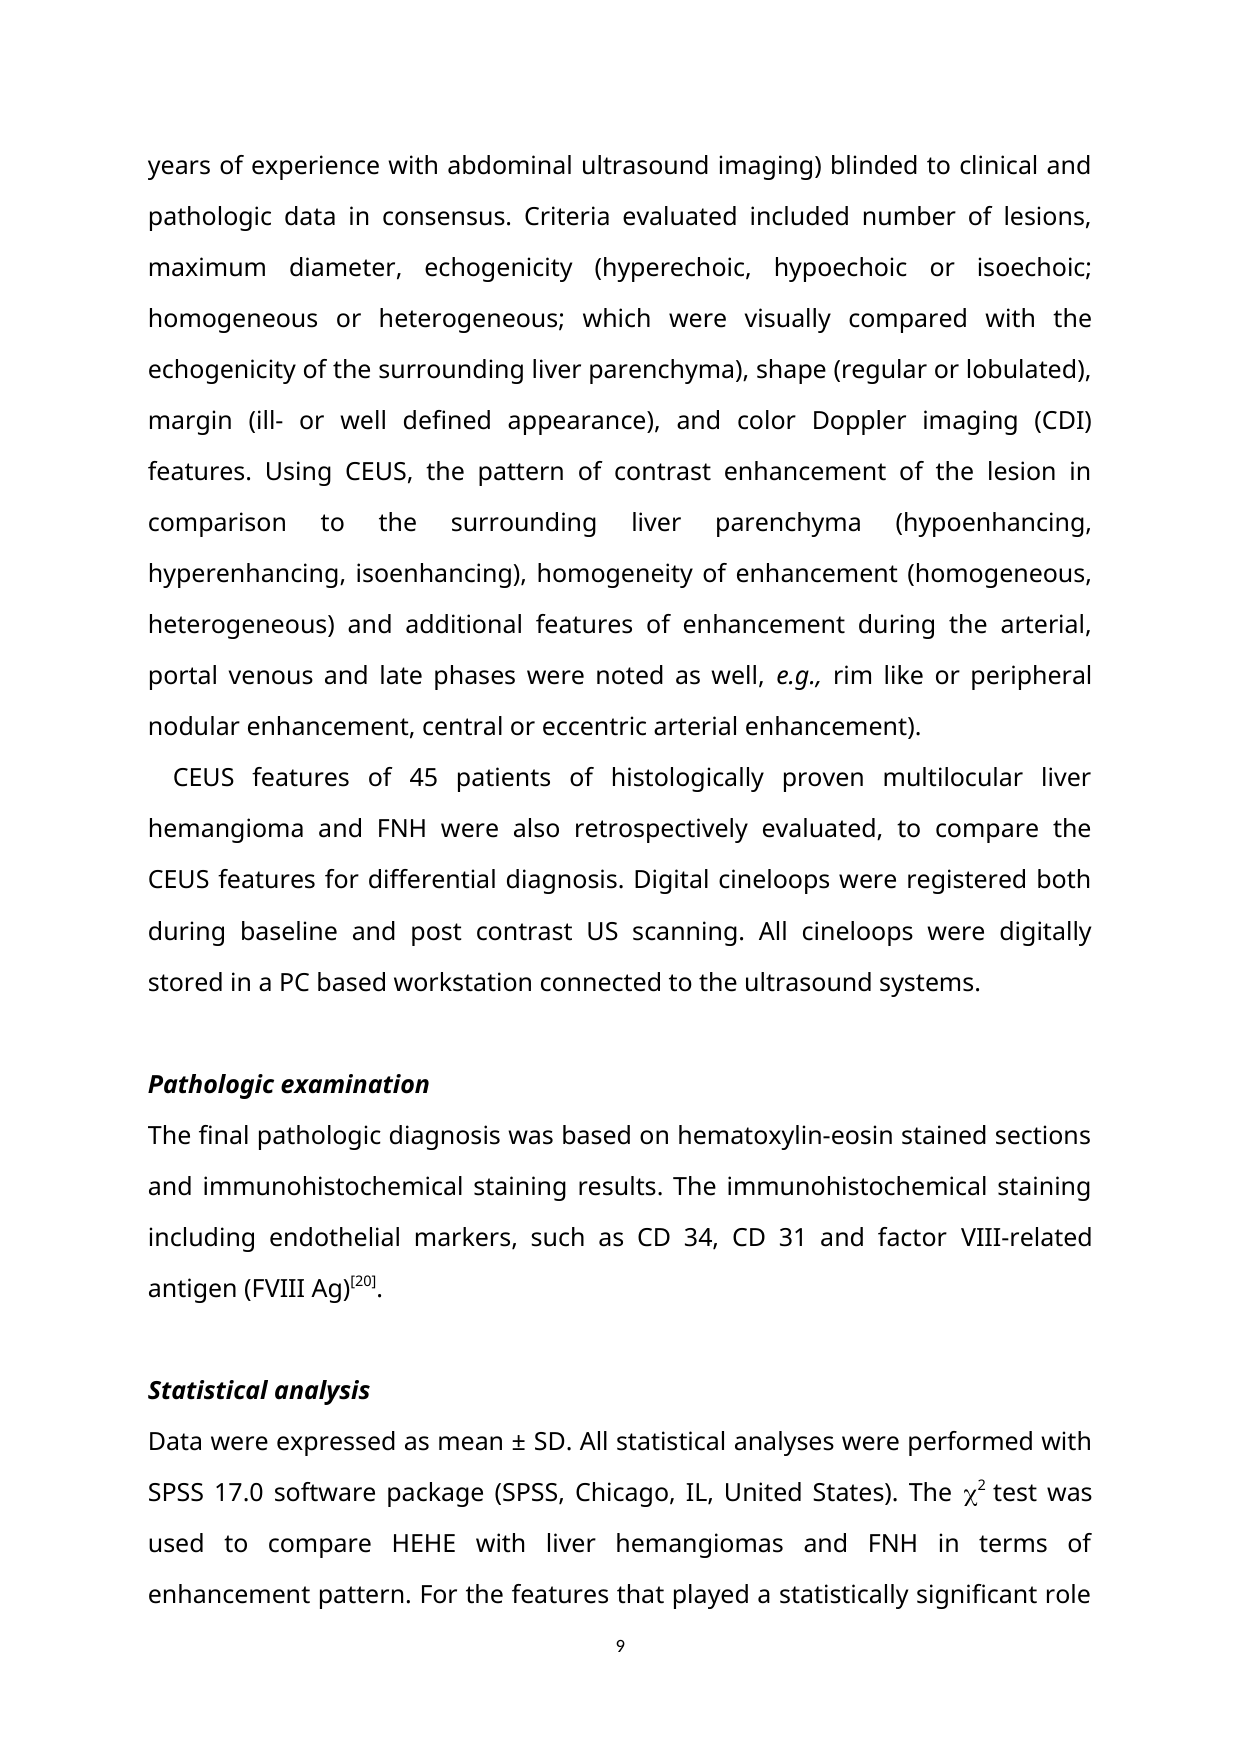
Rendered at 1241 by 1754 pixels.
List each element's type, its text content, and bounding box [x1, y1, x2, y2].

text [148, 148, 1093, 743]
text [148, 1424, 1093, 1611]
text CEUS features of 45 patients of histologically proven multilocular liver hemangioma and FNH were also retrospectively evaluated, to compare the CEUS features for differential diagnosis. Digital cineloops were registered both during baseline and post contrast US scanning. All cineloops were digitally stored in a PC based workstation connected to the ultrasound systems. [148, 760, 1093, 998]
subtitle Statistical analysis [148, 1373, 1093, 1407]
subtitle Pathologic examination [148, 1066, 1093, 1100]
text The final pathologic diagnosis was based on hematoxylin-eosin stained sections and immunohistochemical staining results. The immunohistochemical staining including endothelial markers, such as CD 34, CD 31 and factor VIII-related antigen (FVIII Ag)[20]. [148, 1117, 1093, 1304]
